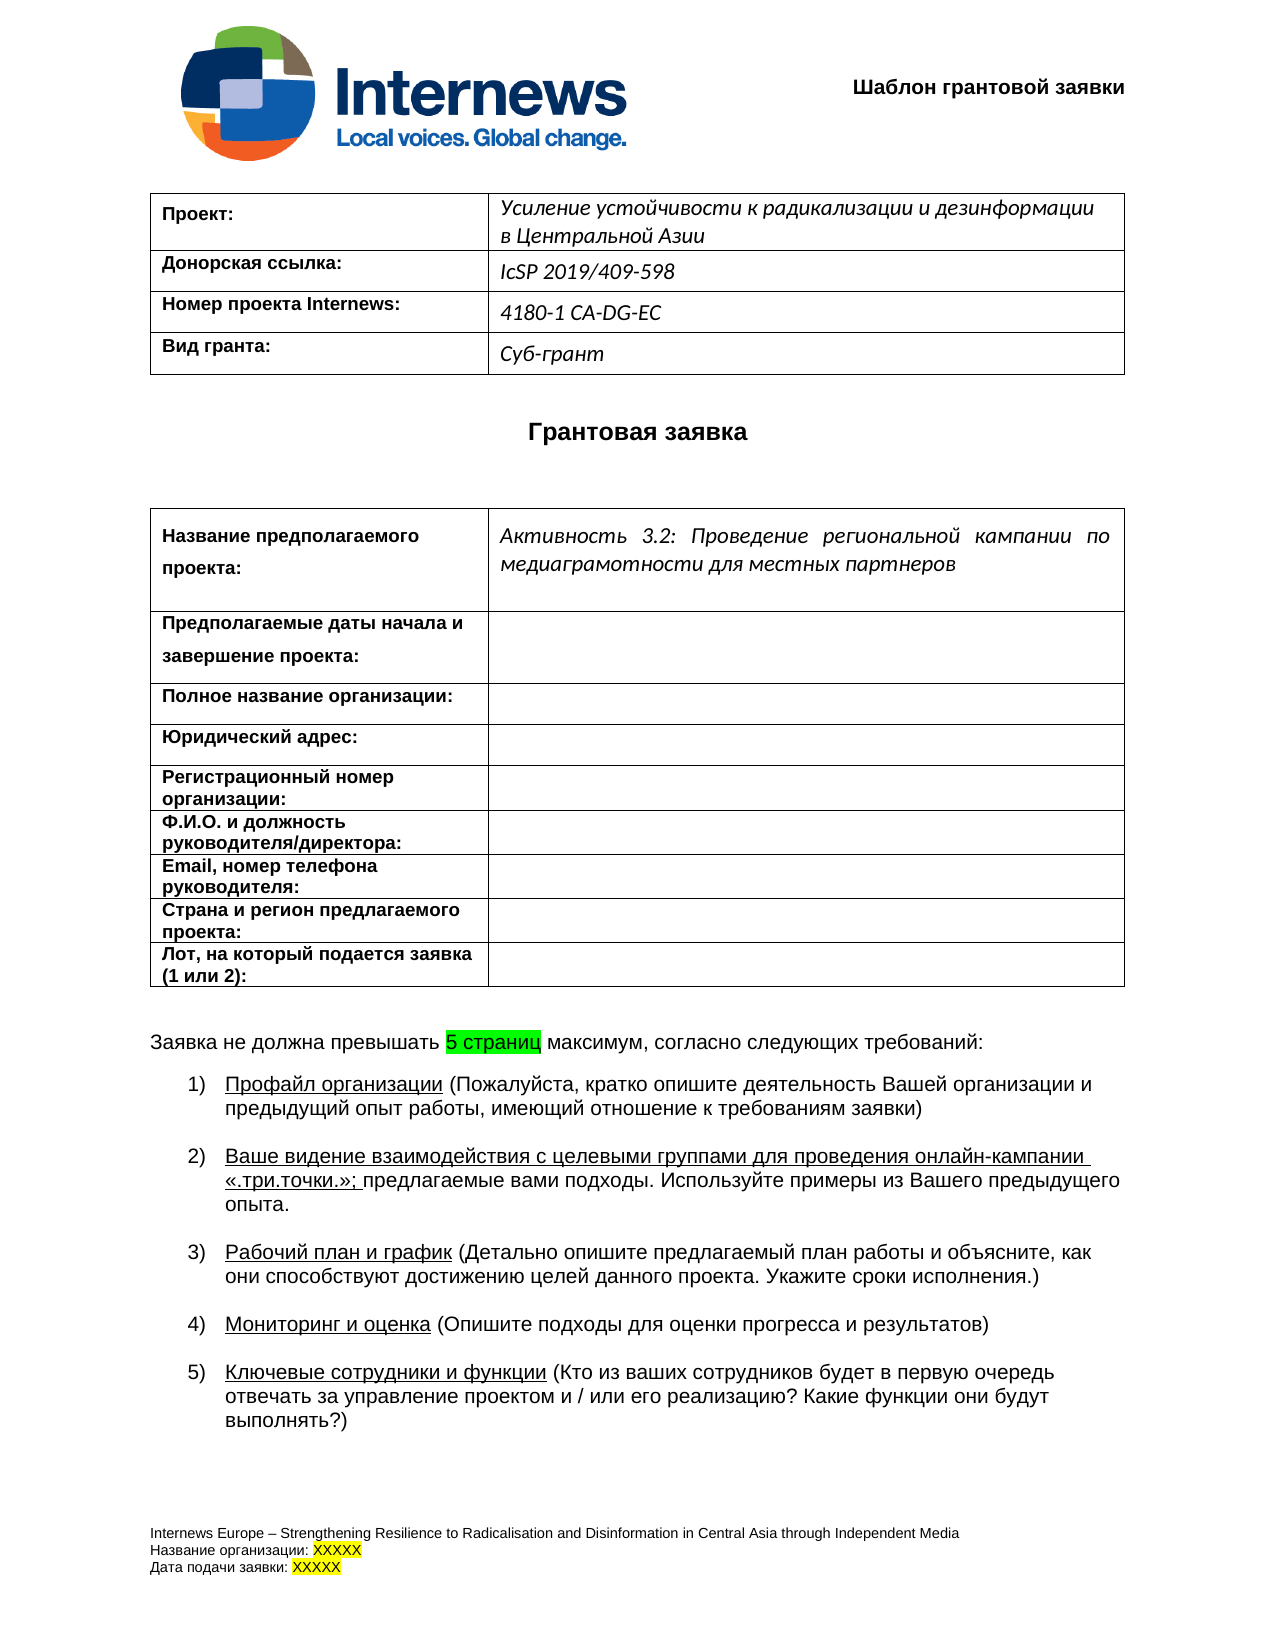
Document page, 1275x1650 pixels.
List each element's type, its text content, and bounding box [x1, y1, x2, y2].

table_cell Номер проекта Internews: [151, 292, 488, 332]
table_cell [489, 855, 1124, 898]
list Ваше видение взаимодействия с целевыми группами для проведения онлайн-кампании «.три.точки.»; предлагаемые вами подходы. Используйте примеры из Вашего предыдущего опыта. [187, 1144, 1125, 1216]
table_cell Юридический адрес: [151, 725, 488, 765]
text Грантовая заявка [150, 417, 1125, 446]
table_cell Вид гранта: [151, 333, 488, 374]
picture [150, 17, 657, 170]
table_cell Предполагаемые даты начала и завершение проекта: [151, 612, 488, 683]
table_cell Email, номер телефона руководителя: [151, 855, 488, 898]
table_cell [489, 811, 1124, 854]
table_cell [489, 766, 1124, 809]
table_cell Лот, на который подается заявка (1 или 2): [151, 943, 488, 986]
list Мониторинг и оценка (Опишите подходы для оценки прогресса и результатов) [187, 1312, 1125, 1336]
table_cell [489, 943, 1124, 986]
table_cell [489, 899, 1124, 942]
table_cell Полное название организации: [151, 684, 488, 724]
list Профайл организации (Пожалуйста, кратко опишите деятельность Вашей организации и предыдущий опыт работы, имеющий отношение к требованиям заявки) [187, 1072, 1125, 1120]
text Заявка не должна превышать 5 страниц максимум, согласно следующих требований: [150, 1030, 446, 1054]
table_cell Донорская ссылка: [151, 251, 488, 291]
text Заявка не должна превышать 5 страниц максимум, согласно следующих требований: [541, 1030, 1125, 1054]
table_cell Регистрационный номер организации: [151, 766, 488, 809]
table_cell IcSP 2019/409-598 [489, 251, 1124, 291]
table_header Активность 3.2: Проведение региональной кампании по медиаграмотности для местных партнеров [489, 509, 1124, 611]
table_cell Страна и регион предлагаемого проекта: [151, 899, 488, 942]
list Ключевые сотрудники и функции (Кто из ваших сотрудников будет в первую очередь отвечать за управление проектом и / или его реализацию? Какие функции они будут выполнять?) [187, 1360, 1125, 1432]
list Рабочий план и график (Детально опишите предлагаемый план работы и объясните, как они способствуют достижению целей данного проекта. Укажите сроки исполнения.) [187, 1240, 1125, 1288]
table_cell Ф.И.О. и должность руководителя/директора: [151, 811, 488, 854]
table_cell [489, 612, 1124, 683]
table_header Название предполагаемого проекта: [151, 509, 488, 611]
table_cell Суб-грант [489, 333, 1124, 374]
table_cell [489, 725, 1124, 765]
table_cell [489, 684, 1124, 724]
table_header Усиление устойчивости к радикализации и дезинформации в Центральной Азии [489, 194, 1124, 249]
table_header Проект: [151, 194, 488, 249]
table_cell 4180-1 CA-DG-EC [489, 292, 1124, 332]
